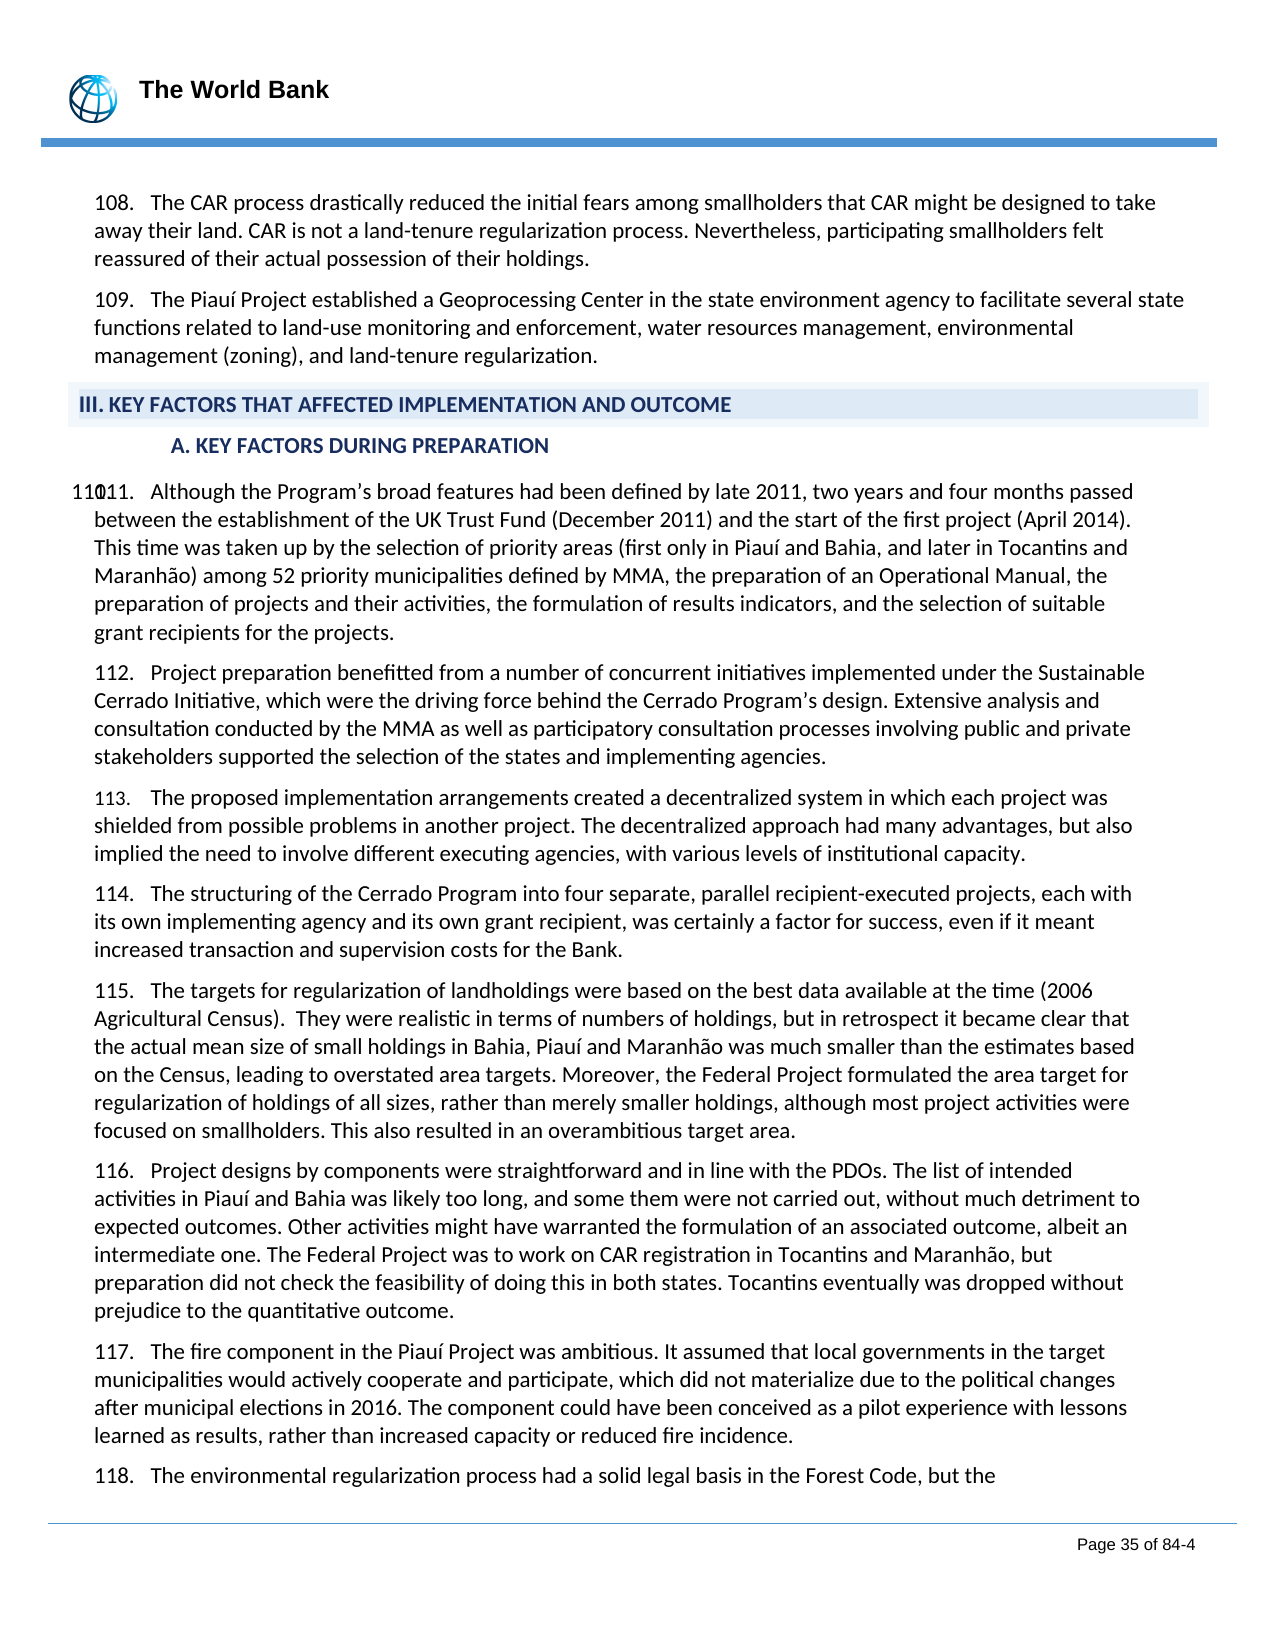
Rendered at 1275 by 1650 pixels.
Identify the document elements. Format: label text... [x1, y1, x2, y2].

picture [91, 85, 97, 93]
table_cell A. KEY FACTORS DURING PREPARATION [84, 427, 1161, 477]
picture [100, 75, 118, 111]
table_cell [84, 189, 1200, 382]
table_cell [84, 478, 1161, 1490]
picture [69, 75, 118, 123]
table_cell KEY FACTORS THAT AFFECTED IMPLEMENTATION AND OUTCOME [68, 382, 1209, 427]
picture [84, 83, 91, 89]
